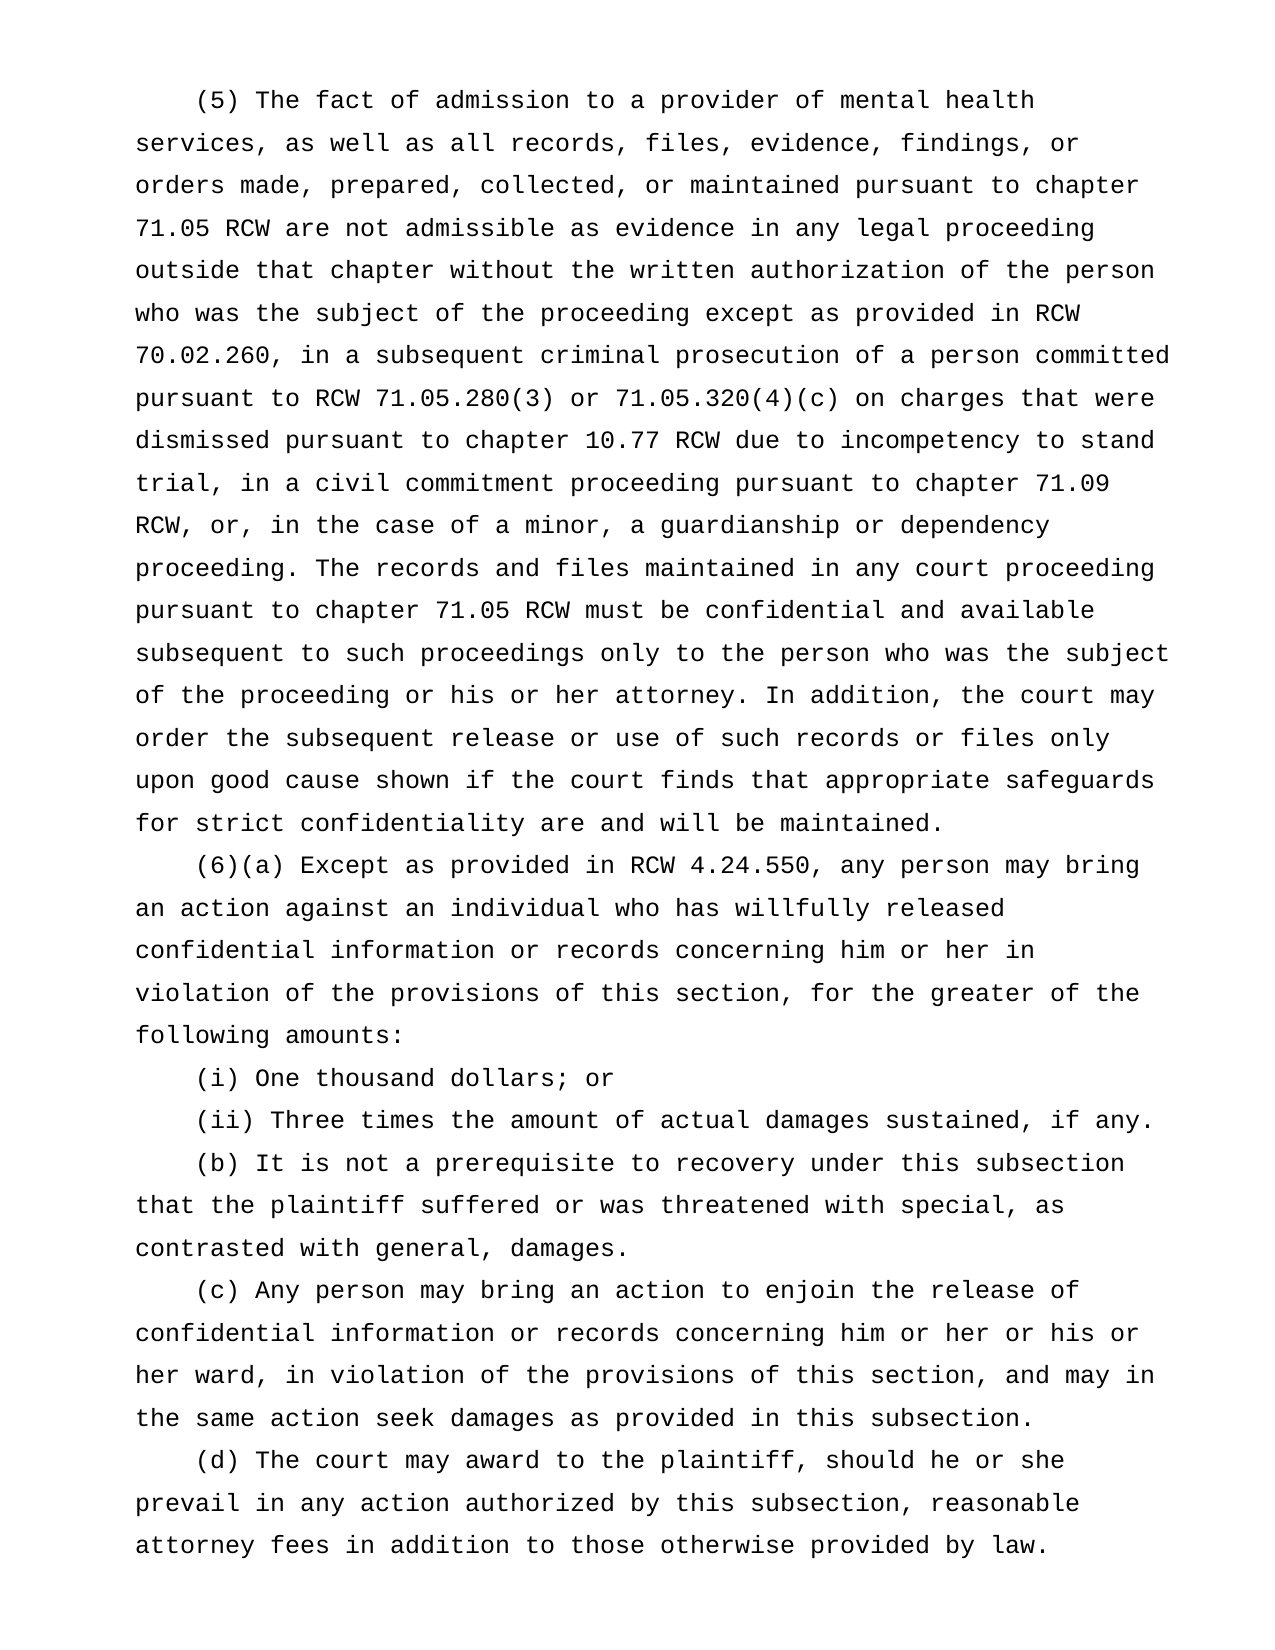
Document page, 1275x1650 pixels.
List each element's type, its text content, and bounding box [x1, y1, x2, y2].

text (i) One thousand dollars; or [135, 1052, 1170, 1095]
text (c) Any person may bring an action to enjoin the release of confidential information or records concerning him or her or his or her ward, in violation of the provisions of this section, and may in the same action seek damages as provided in this subsection. [135, 1265, 1170, 1435]
text (5) The fact of admission to a provider of mental health services, as well as all records, files, evidence, findings, or orders made, prepared, collected, or maintained pursuant to chapter 71.05 RCW are not admissible as evidence in any legal proceeding outside that chapter without the written authorization of the person who was the subject of the proceeding except as provided in RCW 70.02.260, in a subsequent criminal prosecution of a person committed pursuant to RCW 71.05.280(3) or 71.05.320(4)(c) on charges that were dismissed pursuant to chapter 10.77 RCW due to incompetency to stand trial, in a civil commitment proceeding pursuant to chapter 71.09 RCW, or, in the case of a minor, a guardianship or dependency proceeding. The records and files maintained in any court proceeding pursuant to chapter 71.05 RCW must be confidential and available subsequent to such proceedings only to the person who was the subject of the proceeding or his or her attorney. In addition, the court may order the subsequent release or use of such records or files only upon good cause shown if the court finds that appropriate safeguards for strict confidentiality are and will be maintained. [135, 75, 1170, 840]
text (d) The court may award to the plaintiff, should he or she prevail in any action authorized by this subsection, reasonable attorney fees in addition to those otherwise provided by law. [135, 1435, 1170, 1562]
text (ii) Three times the amount of actual damages sustained, if any. [135, 1095, 1170, 1137]
text (b) It is not a prerequisite to recovery under this subsection that the plaintiff suffered or was threatened with special, as contrasted with general, damages. [135, 1137, 1170, 1265]
text (6)(a) Except as provided in RCW 4.24.550, any person may bring an action against an individual who has willfully released confidential information or records concerning him or her in violation of the provisions of this section, for the greater of the following amounts: [135, 840, 1170, 1052]
